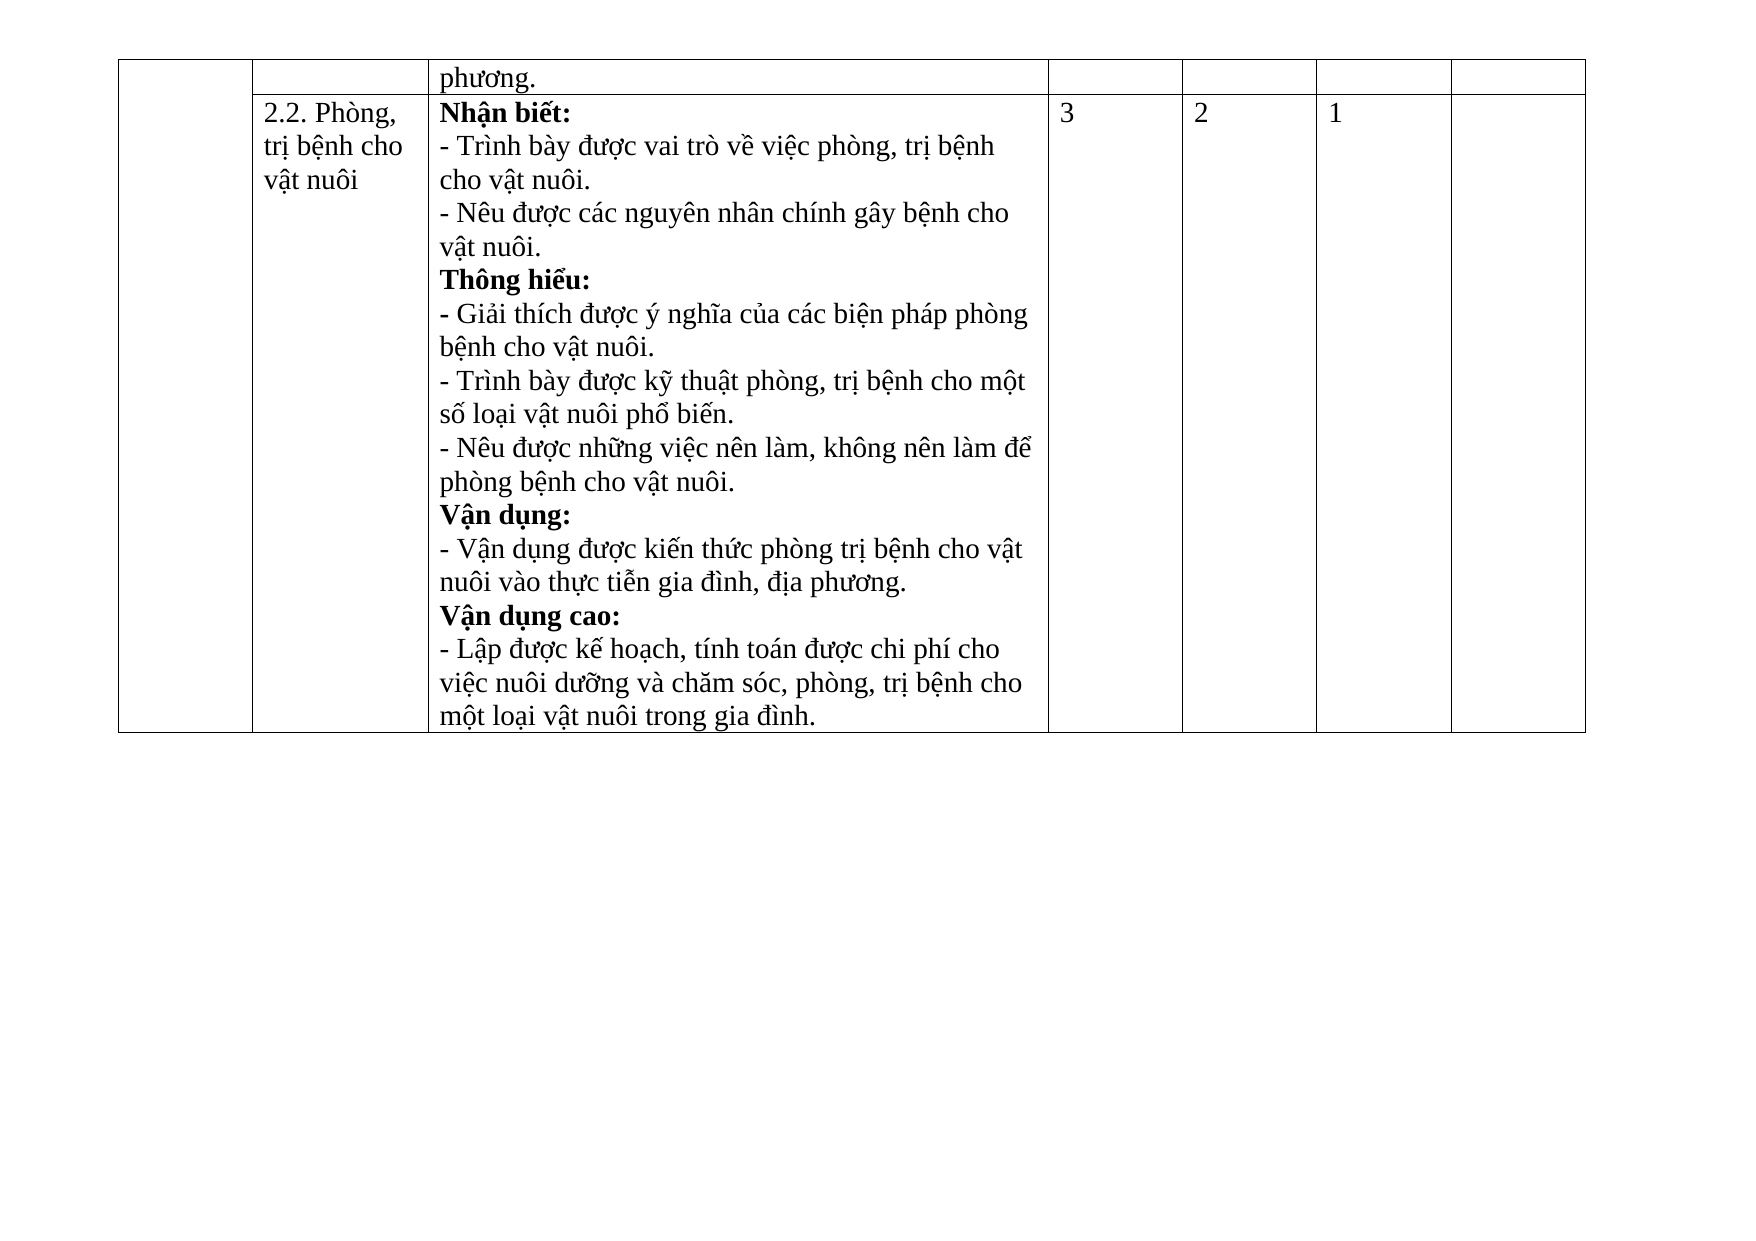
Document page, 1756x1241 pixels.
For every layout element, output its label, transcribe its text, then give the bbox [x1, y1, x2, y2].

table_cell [253, 60, 428, 94]
table_cell 1 [1317, 60, 1451, 94]
table_cell 1 [1049, 60, 1182, 94]
table_cell 3 [1049, 95, 1182, 732]
table_cell 1 [1183, 60, 1316, 94]
table_cell 2 [1183, 95, 1316, 732]
table_cell Nhận biết: - Trình bày được vai trò về việc phòng, trị bệnh cho vật nuôi. - Nêu được các nguyên nhân chính gây bệnh cho vật nuôi. Thông hiểu: - Giải thích được ý nghĩa của các biện pháp phòng bệnh cho vật nuôi. - Trình bày được kỹ thuật phòng, trị bệnh cho một số loại vật nuôi phổ biến. - Nêu được những việc nên làm, không nên làm để phòng bệnh cho vật nuôi. Vận dụng: - Vận dụng được kiến thức phòng trị bệnh cho vật nuôi vào thực tiễn gia đình, địa phương. Vận dụng cao: - Lập được kế hoạch, tính toán được chi phí cho việc nuôi dưỡng và chăm sóc, phòng, trị bệnh cho một loại vật nuôi trong gia đình. [429, 95, 1048, 732]
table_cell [119, 60, 252, 732]
table_cell 1 [1317, 95, 1451, 732]
table_cell 2.2. Phòng, trị bệnh cho vật nuôi [253, 95, 428, 732]
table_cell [429, 60, 1048, 94]
table_cell [1452, 60, 1585, 94]
table_cell [1452, 95, 1585, 732]
